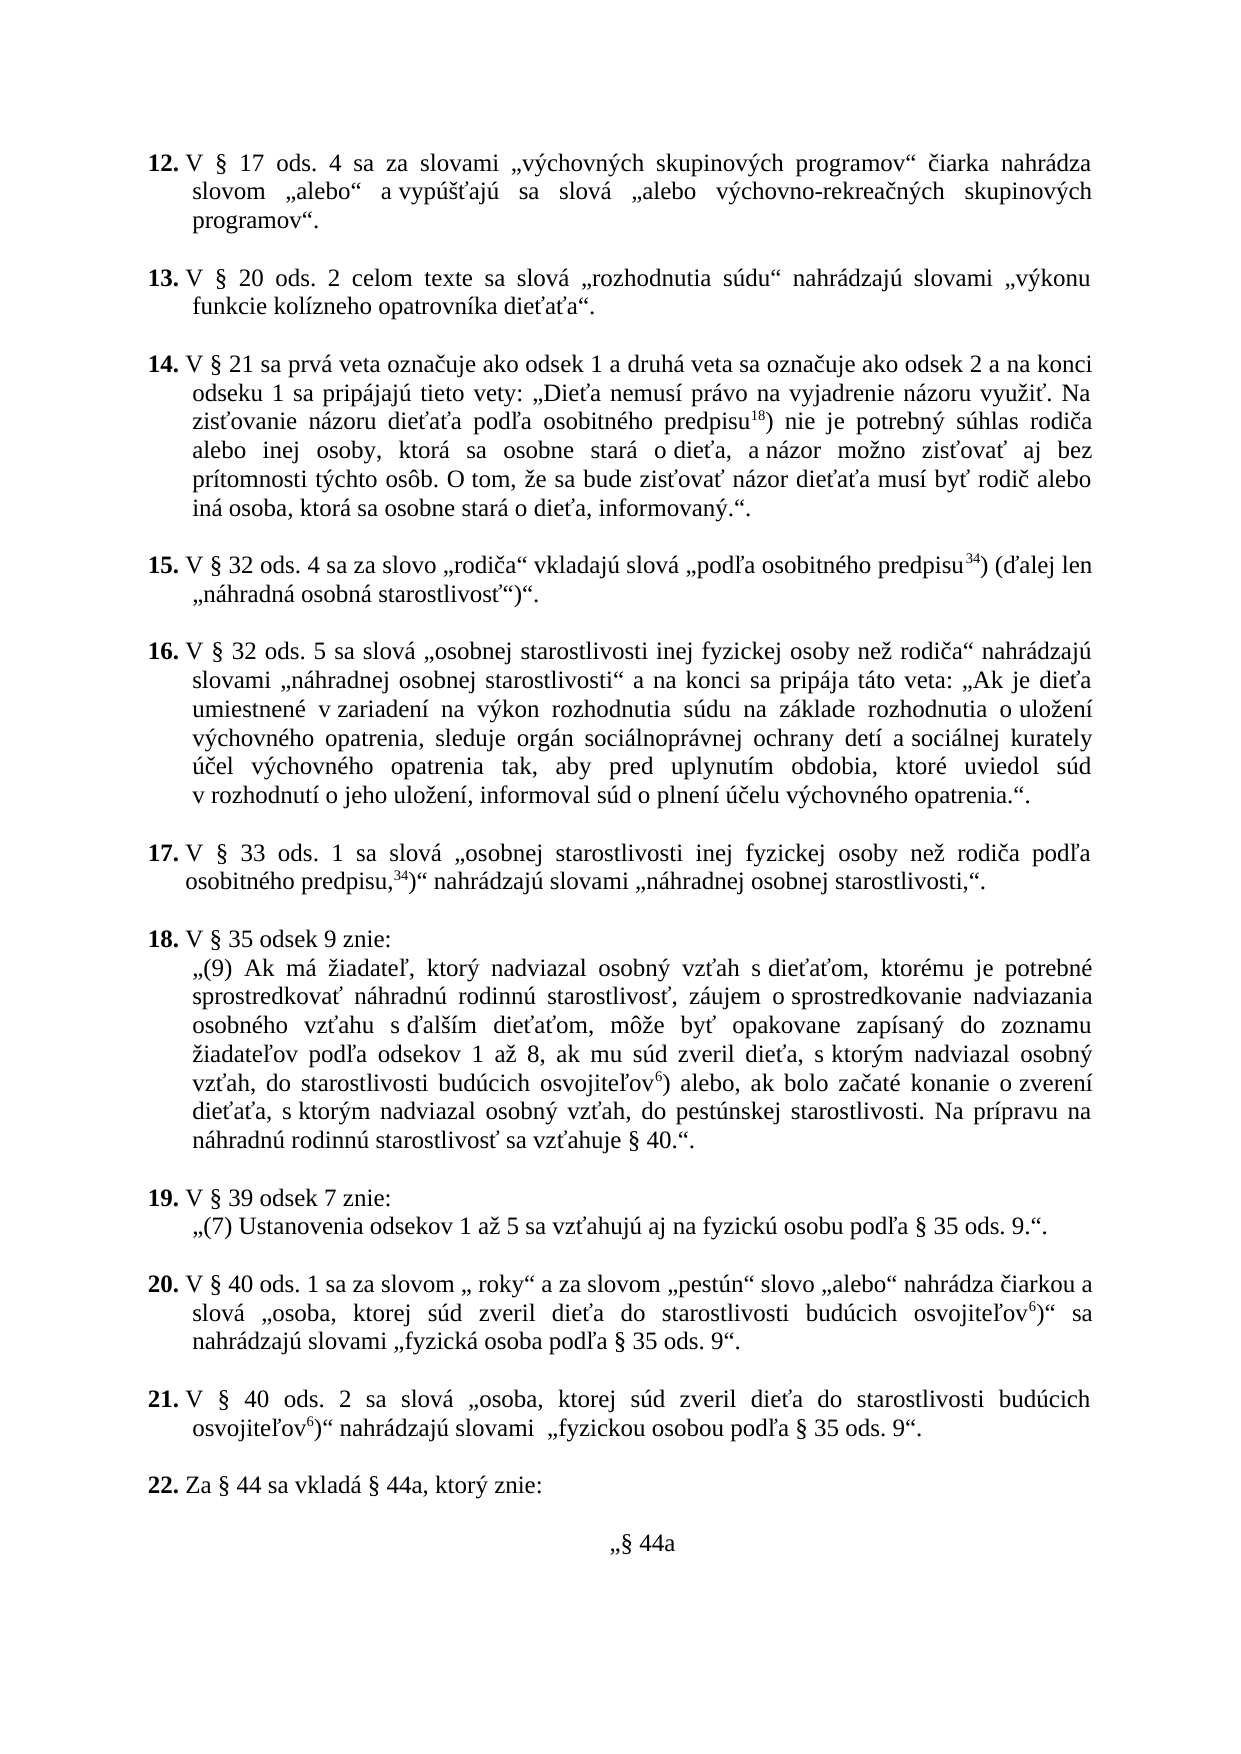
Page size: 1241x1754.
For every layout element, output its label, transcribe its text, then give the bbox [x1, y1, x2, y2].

text „(9) Ak má žiadateľ, ktorý nadviazal osobný vzťah s dieťaťom, ktorému je potrebné sprostredkovať náhradnú rodinnú starostlivosť, záujem o sprostredkovanie nadviazania osobného vzťahu s ďalším dieťaťom, môže byť opakovane zapísaný do zoznamu žiadateľov podľa odsekov 1 až 8, ak mu súd zveril dieťa, s ktorým nadviazal osobný vzťah, do starostlivosti budúcich osvojiteľov6) alebo, ak bolo začaté konanie o zverení dieťaťa, s ktorým nadviazal osobný vzťah, do pestúnskej starostlivosti. Na prípravu na náhradnú rodinnú starostlivosť sa vzťahuje § 40.“. [192, 953, 1092, 1154]
list V § 20 ods. 2 celom texte sa slová „rozhodnutia súdu“ nahrádzajú slovami „výkonu funkcie kolízneho opatrovníka dieťaťa“. [148, 263, 1092, 320]
list V § 40 ods. 2 sa slová „osoba, ktorej súd zveril dieťa do starostlivosti budúcich osvojiteľov6)“ nahrádzajú slovami „fyzickou osobou podľa § 35 ods. 9“. [148, 1384, 1092, 1441]
list V § 32 ods. 5 sa slová „osobnej starostlivosti inej fyzickej osoby než rodiča“ nahrádzajú slovami „náhradnej osobnej starostlivosti“ a na konci sa pripája táto veta: „Ak je dieťa umiestnené v zariadení na výkon rozhodnutia súdu na základe rozhodnutia o uložení výchovného opatrenia, sleduje orgán sociálnoprávnej ochrany detí a sociálnej kurately účel výchovného opatrenia tak, aby pred uplynutím obdobia, ktoré uviedol súd v rozhodnutí o jeho uložení, informoval súd o plnení účelu výchovného opatrenia.“. [148, 636, 1092, 809]
list V § 21 sa prvá veta označuje ako odsek 1 a druhá veta sa označuje ako odsek 2 a na konci odseku 1 sa pripájajú tieto vety: „Dieťa nemusí právo na vyjadrenie názoru využiť. Na zisťovanie názoru dieťaťa podľa osobitného predpisu18) nie je potrebný súhlas rodiča alebo inej osoby, ktorá sa osobne stará o dieťa, a názor možno zisťovať aj bez prítomnosti týchto osôb. O tom, že sa bude zisťovať názor dieťaťa musí byť rodič alebo iná osoba, ktorá sa osobne stará o dieťa, informovaný.“. [148, 349, 1092, 521]
text „§ 44a [192, 1528, 1092, 1556]
list Za § 44 sa vkladá § 44a, ktorý znie: [148, 1470, 1092, 1499]
list V § 17 ods. 4 sa za slovami „výchovných skupinových programov“ čiarka nahrádza slovom „alebo“ a vypúšťajú sa slová „alebo výchovno-rekreačných skupinových programov“. [148, 148, 1092, 234]
list V § 33 ods. 1 sa slová „osobnej starostlivosti inej fyzickej osoby než rodiča podľa osobitného predpisu,34)“ nahrádzajú slovami „náhradnej osobnej starostlivosti,“. [148, 838, 1092, 895]
list V § 39 odsek 7 znie: [148, 1183, 1092, 1211]
list V § 32 ods. 4 sa za slovo „rodiča“ vkladajú slová „podľa osobitného predpisu34) (ďalej len „náhradná osobná starostlivosť“)“. [148, 550, 1092, 608]
text „(7) Ustanovenia odsekov 1 až 5 sa vzťahujú aj na fyzickú osobu podľa § 35 ods. 9.“. [192, 1211, 1092, 1240]
list V § 40 ods. 1 sa za slovom „ roky“ a za slovom „pestún“ slovo „alebo“ nahrádza čiarkou a slová „osoba, ktorej súd zveril dieťa do starostlivosti budúcich osvojiteľov6)“ sa nahrádzajú slovami „fyzická osoba podľa § 35 ods. 9“. [148, 1269, 1092, 1355]
list V § 35 odsek 9 znie: [148, 924, 1092, 953]
